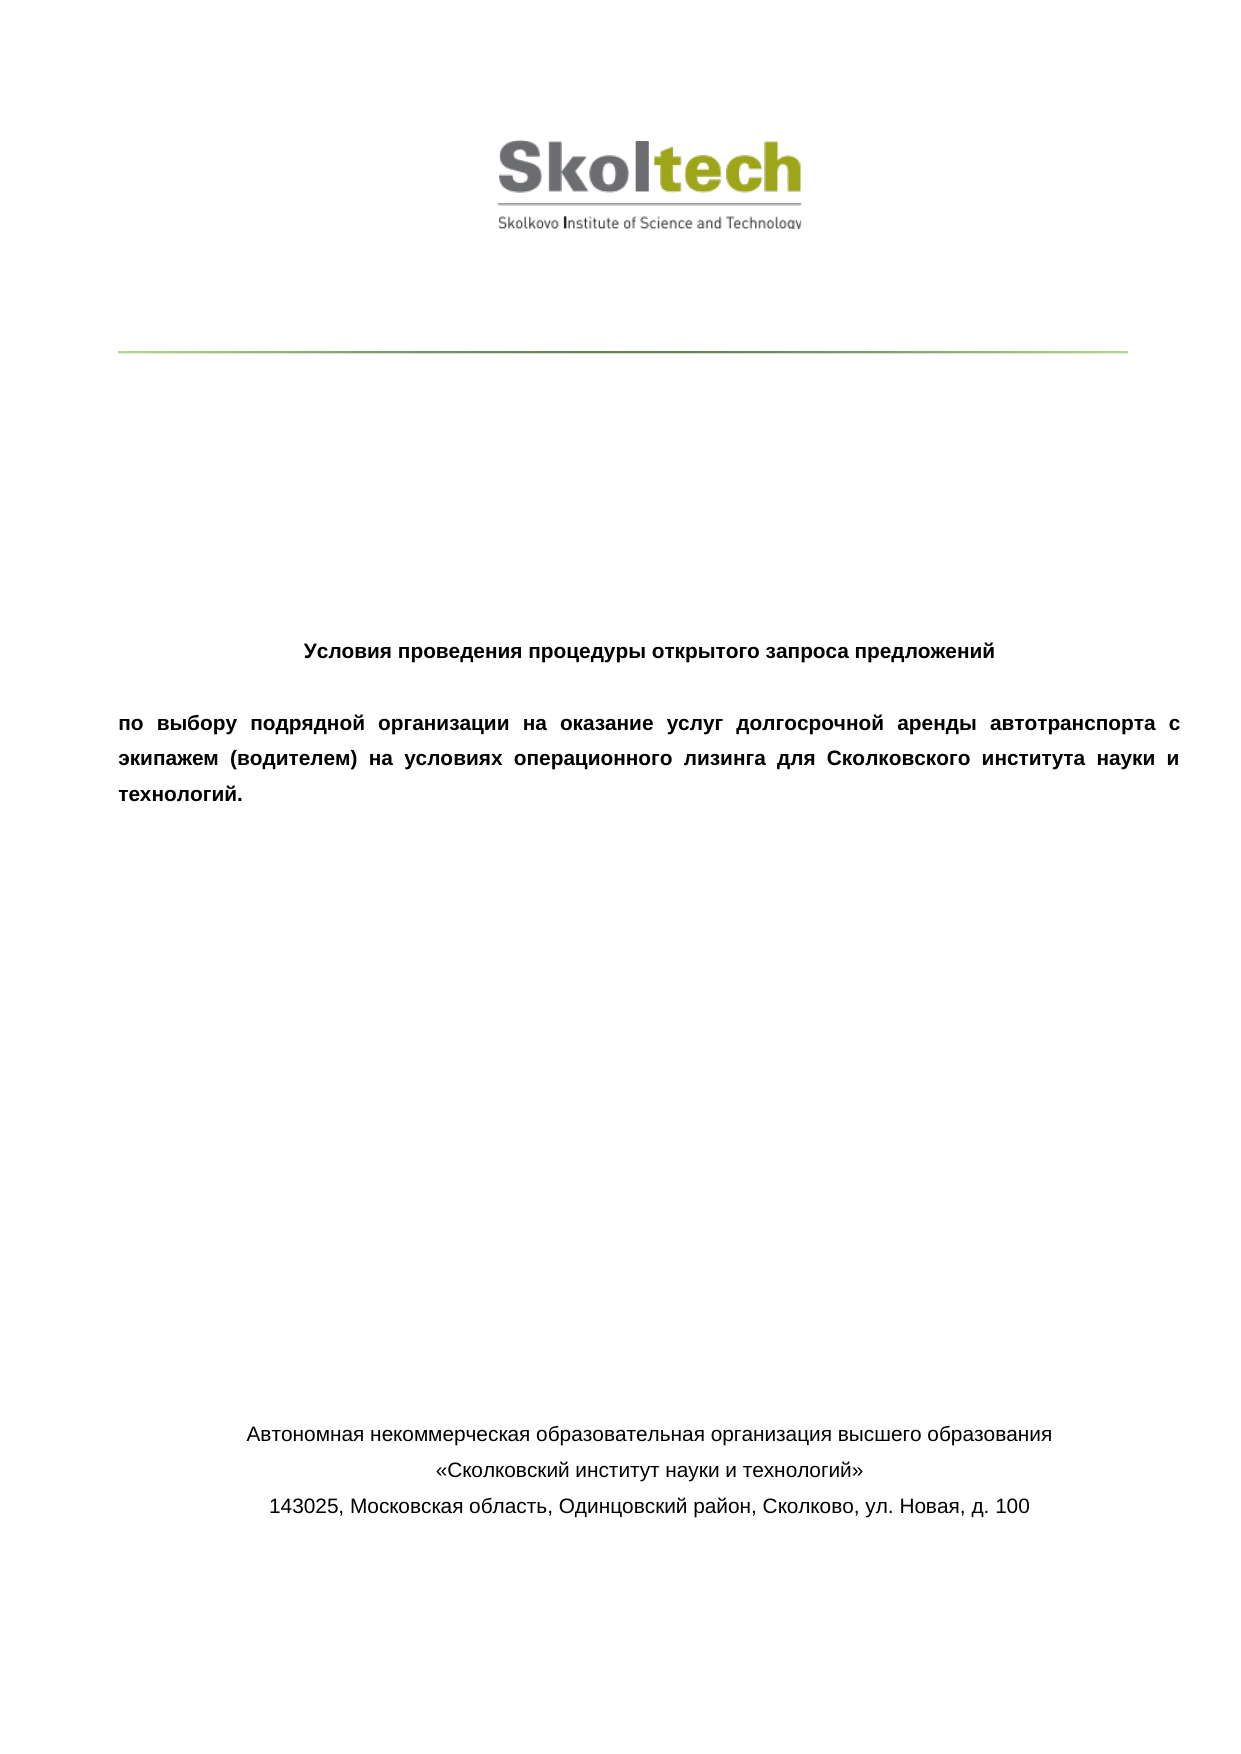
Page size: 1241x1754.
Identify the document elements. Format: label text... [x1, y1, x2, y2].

text 143025, Московская область, Одинцовский район, Сколково, ул. Новая, д. 100 [118, 1494, 1181, 1518]
text по выбору подрядной организации на оказание услуг долгосрочной аренды автотранспорта с экипажем (водителем) на условиях операционного лизинга для Сколковского института науки и технологий. [118, 710, 1181, 806]
text «Сколковский институт науки и технологий» [118, 1458, 1181, 1482]
text Условия проведения процедуры открытого запроса предложений [118, 638, 1181, 662]
text Автономная некоммерческая образовательная организация высшего образования [118, 1422, 1181, 1446]
